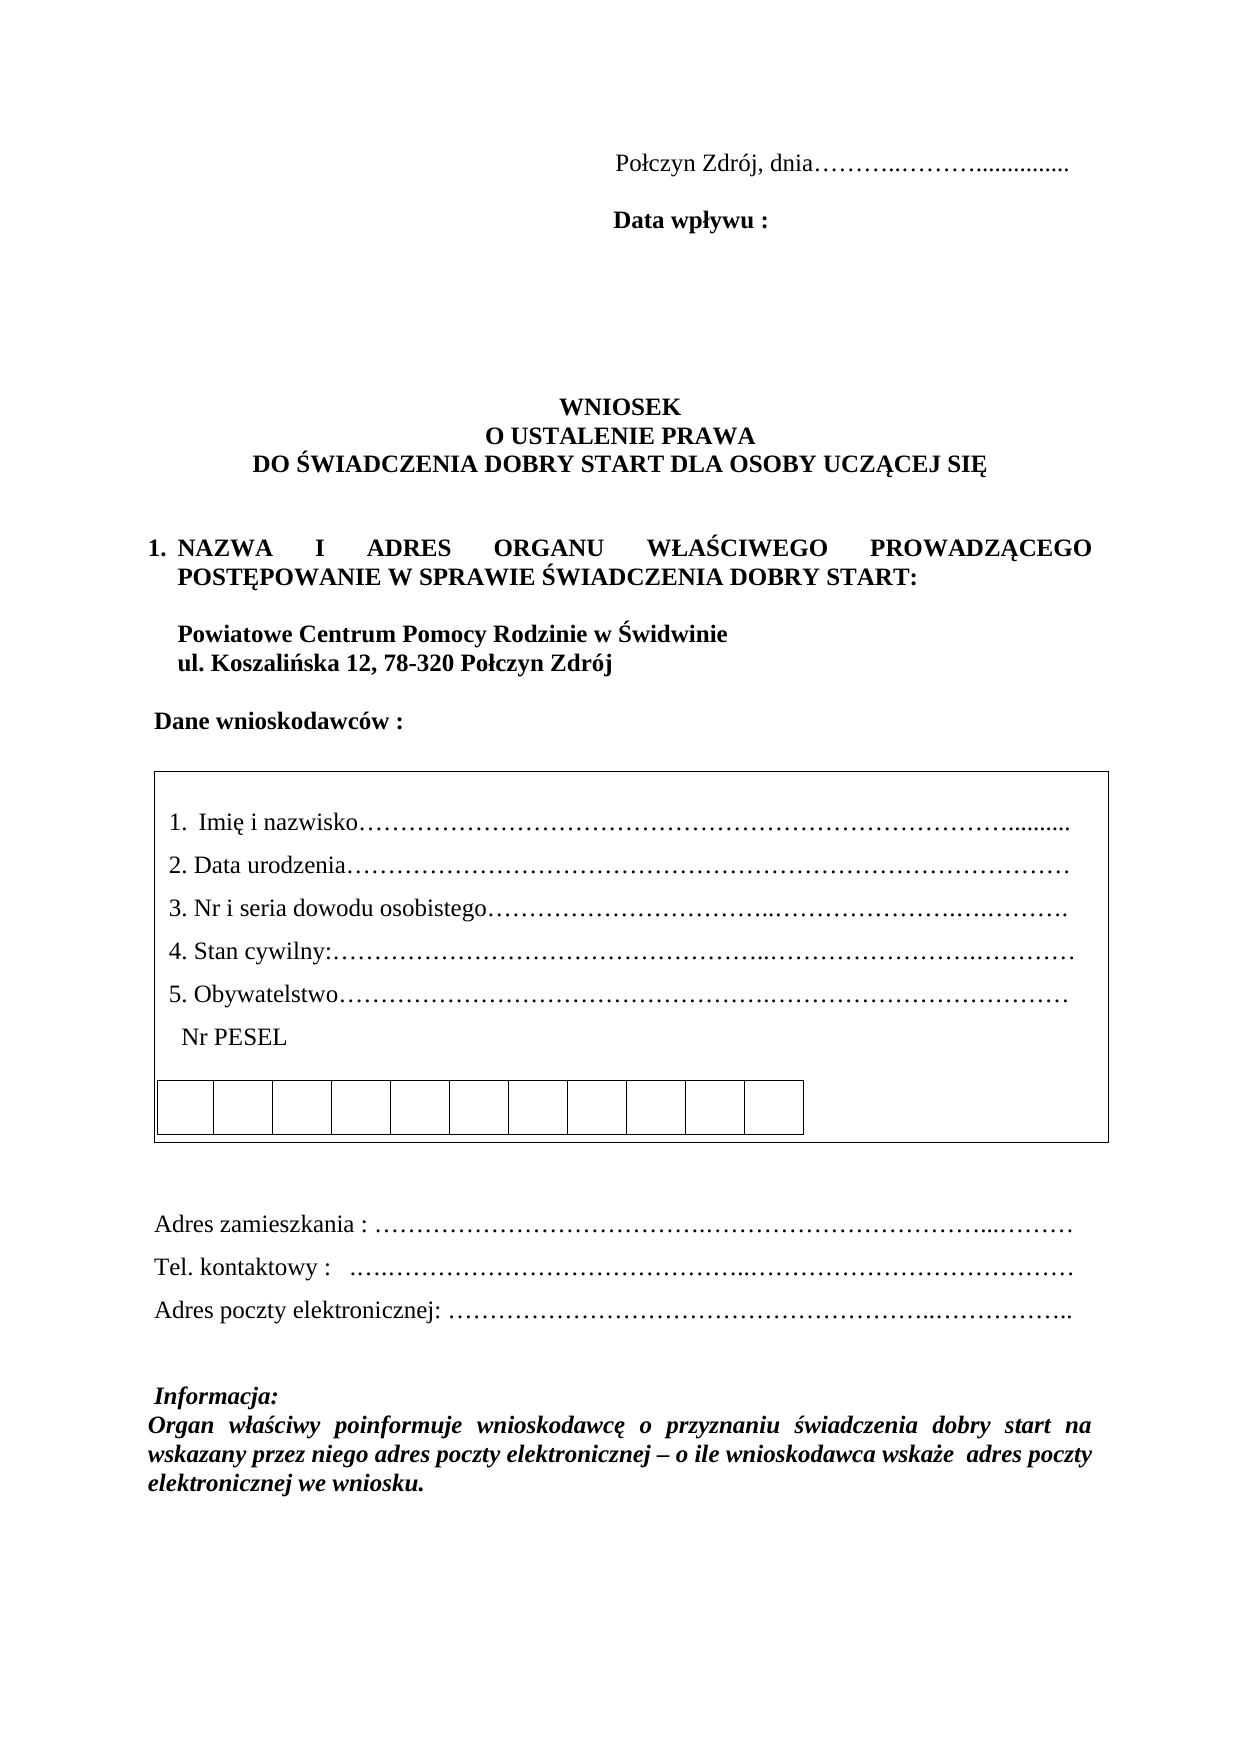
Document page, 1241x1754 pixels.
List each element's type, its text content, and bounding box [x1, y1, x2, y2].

text Adres zamieszkania : ………………………………….……………………………...……… [91, 1209, 1093, 1238]
text Powiatowe Centrum Pomocy Rodzinie w Świdwinie [177, 619, 1093, 648]
text Data wpływu : [148, 205, 1093, 234]
list NAZWA I ADRES ORGANU WŁAŚCIWEGO PROWADZĄCEGO POSTĘPOWANIE W SPRAWIE ŚWIADCZENIA DOBRY START: [148, 533, 1093, 591]
text DO ŚWIADCZENIA DOBRY START DLA OSOBY UCZĄCEJ SIĘ [148, 449, 1093, 478]
text Organ właściwy poinformuje wnioskodawcę o przyznaniu świadczenia dobry start na wskazany przez niego adres poczty elektronicznej – o ile wnioskodawca wskaże adres poczty elektronicznej we wniosku. [148, 1410, 1093, 1496]
text O USTALENIE PRAWA [148, 421, 1093, 449]
text Tel. kontaktowy : .….……………………………………..………………………………… [91, 1252, 1093, 1281]
text ul. Koszalińska 12, 78-320 Połczyn Zdrój [177, 648, 1093, 677]
text Informacja: [91, 1381, 1093, 1410]
text Dane wnioskodawców : [148, 706, 1093, 734]
text Połczyn Zdrój, dnia………..………............... [148, 148, 1093, 176]
text Adres poczty elektronicznej: …………………………………………………..…………….. [91, 1295, 1093, 1324]
text WNIOSEK [148, 392, 1093, 421]
